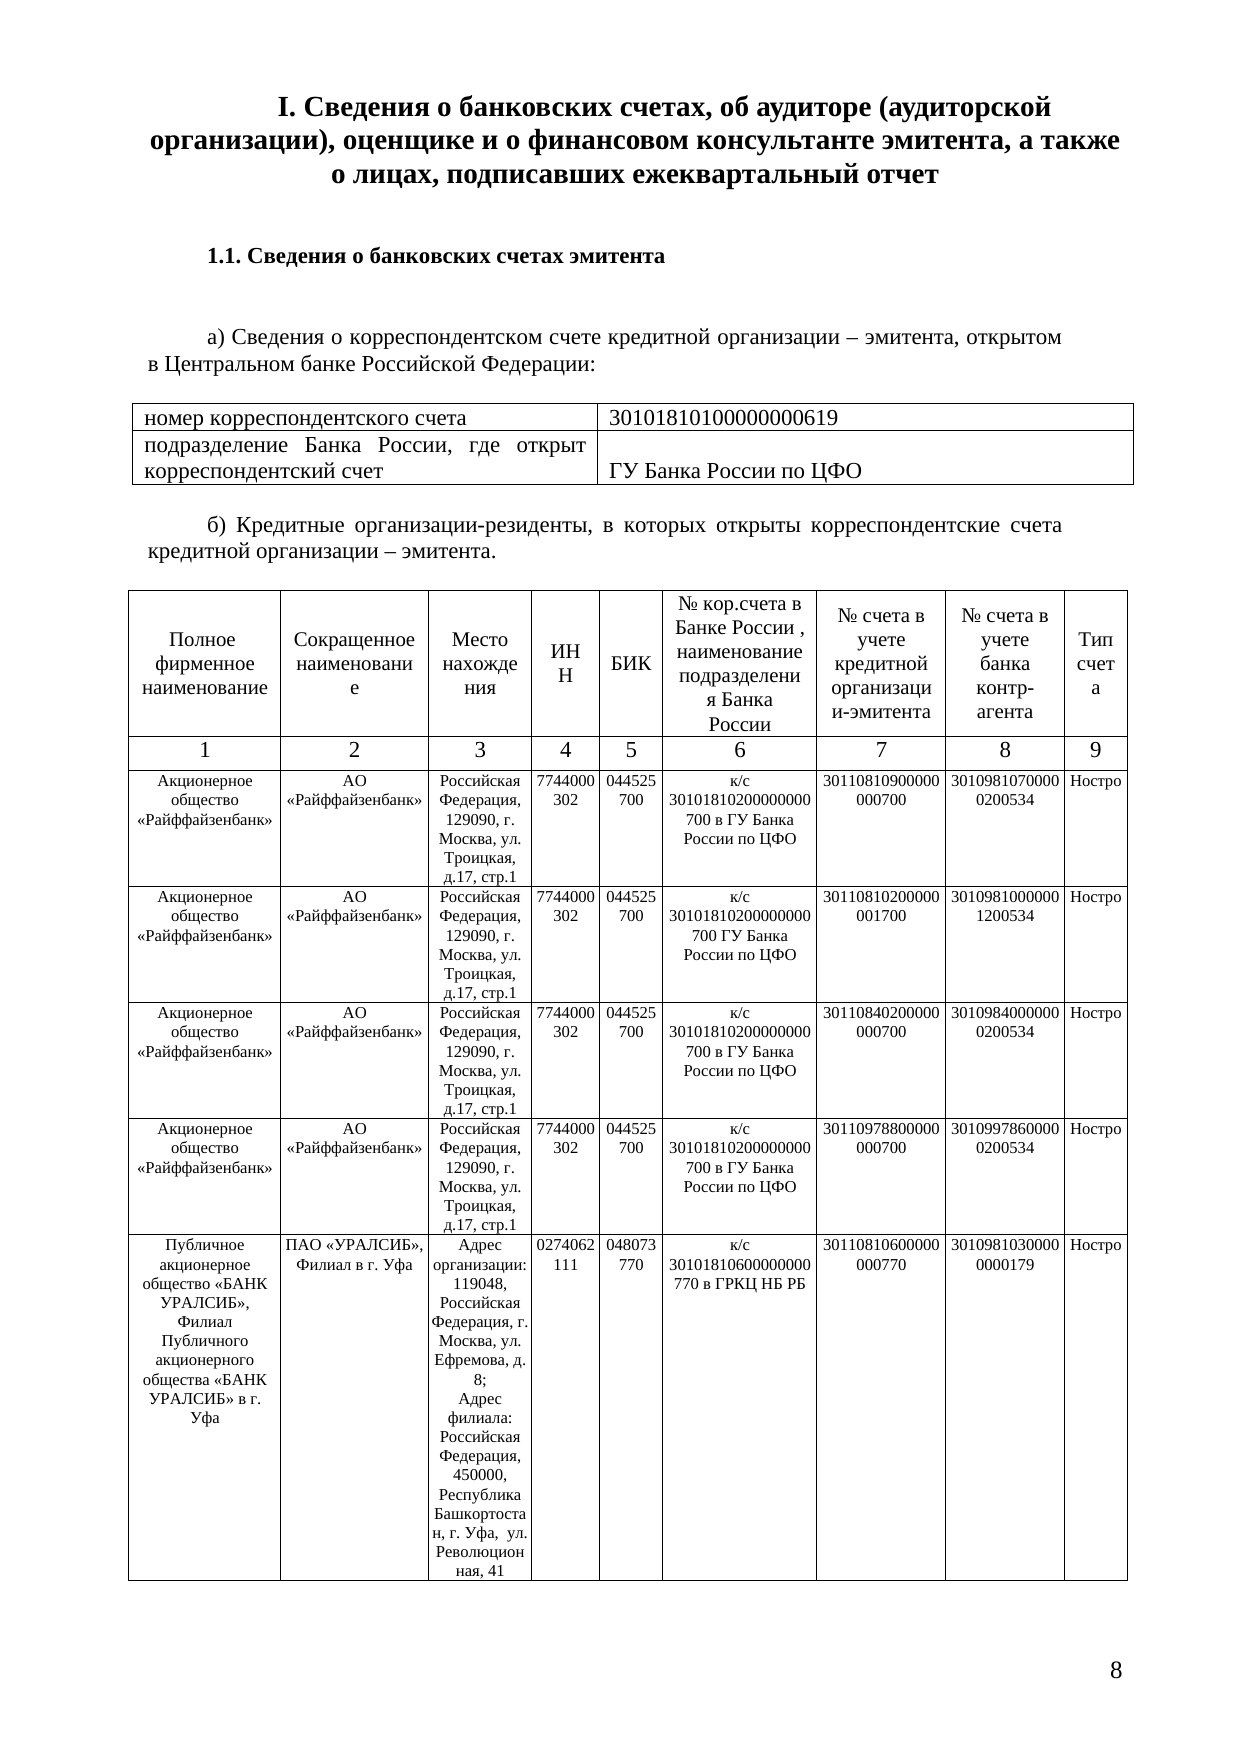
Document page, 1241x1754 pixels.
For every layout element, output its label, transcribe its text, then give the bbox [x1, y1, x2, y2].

table_header № кор.счета в Банке России , наименование подразделения Банка России [663, 591, 816, 736]
table_cell 7 [817, 737, 945, 770]
table_cell 7744000302 [532, 887, 599, 1002]
table_cell 044525700 [600, 771, 662, 886]
table_cell к/с 30101810600000000770 в ГРКЦ НБ РБ [663, 1235, 816, 1580]
table_header Полное фирменное наименование [129, 591, 280, 736]
table_cell 30109978600000200534 [946, 1119, 1064, 1234]
table_cell 3 [429, 737, 531, 770]
table_cell 30109810300000000179 [946, 1235, 1064, 1580]
text 1.1. Сведения о банковских счетах эмитента [207, 242, 1122, 268]
table_cell к/с 30101810200000000700 в ГУ Банка России по ЦФО [663, 1119, 816, 1234]
table_cell Российская Федерация, 129090, г. Москва, ул. Троицкая, д.17, стр.1 [429, 1003, 531, 1118]
table_cell 044525700 [600, 1003, 662, 1118]
table_cell Российская Федерация, 129090, г. Москва, ул. Троицкая, д.17, стр.1 [429, 1119, 531, 1234]
table_cell к/с 30101810200000000700 в ГУ Банка России по ЦФО [663, 771, 816, 886]
table_cell 044525700 [600, 1119, 662, 1234]
table_cell Российская Федерация, 129090, г. Москва, ул. Троицкая, д.17, стр.1 [429, 887, 531, 1002]
table_cell 30109810000001200534 [946, 887, 1064, 1002]
table_cell Ностро [1065, 1235, 1127, 1580]
table_cell 7744000302 [532, 1003, 599, 1118]
table_cell 6 [663, 737, 816, 770]
table_cell 044525700 [600, 887, 662, 1002]
table_cell 30110810200000001700 [817, 887, 945, 1002]
table_cell Публичное акционерное общество «БАНК УРАЛСИБ», Филиал Публичного акционерного общества «БАНК УРАЛСИБ» в г. Уфа [129, 1235, 280, 1580]
table_cell к/с 30101810200000000700 в ГУ Банка России по ЦФО [663, 1003, 816, 1118]
table_cell 5 [600, 737, 662, 770]
table_cell 30110978800000000700 [817, 1119, 945, 1234]
table_cell АО «Райффайзенбанк» [281, 1003, 428, 1118]
table_cell Акционерное общество «Райффайзенбанк» [129, 1119, 280, 1234]
table_header Место нахождения [429, 591, 531, 736]
table_cell подразделение Банка России, где открыт корреспондентский счет [133, 431, 597, 484]
table_cell Ностро [1065, 1003, 1127, 1118]
table_cell АО «Райффайзенбанк» [281, 1119, 428, 1234]
table_cell 1 [129, 737, 280, 770]
table_cell Акционерное общество «Райффайзенбанк» [129, 771, 280, 886]
table_header 30101810100000000619 [598, 404, 1133, 430]
table_header Тип счета [1065, 591, 1127, 736]
table_cell 30110810600000000770 [817, 1235, 945, 1580]
table_cell ГУ Банка России по ЦФО [598, 431, 1133, 484]
table_cell АО «Райффайзенбанк» [281, 887, 428, 1002]
table_cell 30109840000000200534 [946, 1003, 1064, 1118]
table_cell 8 [946, 737, 1064, 770]
table_cell 9 [1065, 737, 1127, 770]
text I. Сведения о банковских счетах, об аудиторе (аудиторской организации), оценщике и о финансовом консультанте эмитента, а также о лицах, подписавших ежеквартальный отчет [148, 89, 1122, 189]
table_cell 7744000302 [532, 771, 599, 886]
table_cell Российская Федерация, 129090, г. Москва, ул. Троицкая, д.17, стр.1 [429, 771, 531, 886]
table_cell 0274062111 [532, 1235, 599, 1580]
table_cell к/с 30101810200000000700 ГУ Банка России по ЦФО [663, 887, 816, 1002]
table_cell 30110840200000000700 [817, 1003, 945, 1118]
table_cell 048073770 [600, 1235, 662, 1580]
table_cell ПАО «УРАЛСИБ», Филиал в г. Уфа [281, 1235, 428, 1580]
table_cell 2 [281, 737, 428, 770]
table_header БИК [600, 591, 662, 736]
table_cell Адрес организации: 119048, Российская Федерация, г. Москва, ул. Ефремова, д. 8; Адрес филиала: Российская Федерация, 450000, Республика Башкортостан, г. Уфа, ул. Революционная, 41 [429, 1235, 531, 1580]
table_cell 30109810700000200534 [946, 771, 1064, 886]
table_header Сокращенное наименование [281, 591, 428, 736]
text б) Кредитные организации-резиденты, в которых открыты корреспондентские счета кредитной организации – эмитента. [148, 511, 1063, 564]
table_header № счета в учете банка контр-агента [946, 591, 1064, 736]
table_cell 4 [532, 737, 599, 770]
table_cell Ностро [1065, 771, 1127, 886]
table_cell Ностро [1065, 1119, 1127, 1234]
table_header номер корреспондентского счета [133, 404, 597, 430]
table_cell 7744000302 [532, 1119, 599, 1234]
table_header № счета в учете кредитной организации-эмитента [817, 591, 945, 736]
table_cell Ностро [1065, 887, 1127, 1002]
text а) Сведения о корреспондентском счете кредитной организации – эмитента, открытом в Центральном банке Российской Федерации: [148, 323, 1063, 376]
table_cell АО «Райффайзенбанк» [281, 771, 428, 886]
table_cell 30110810900000000700 [817, 771, 945, 886]
table_cell Акционерное общество «Райффайзенбанк» [129, 1003, 280, 1118]
table_cell Акционерное общество «Райффайзенбанк» [129, 887, 280, 1002]
table_header ИНН [532, 591, 599, 736]
